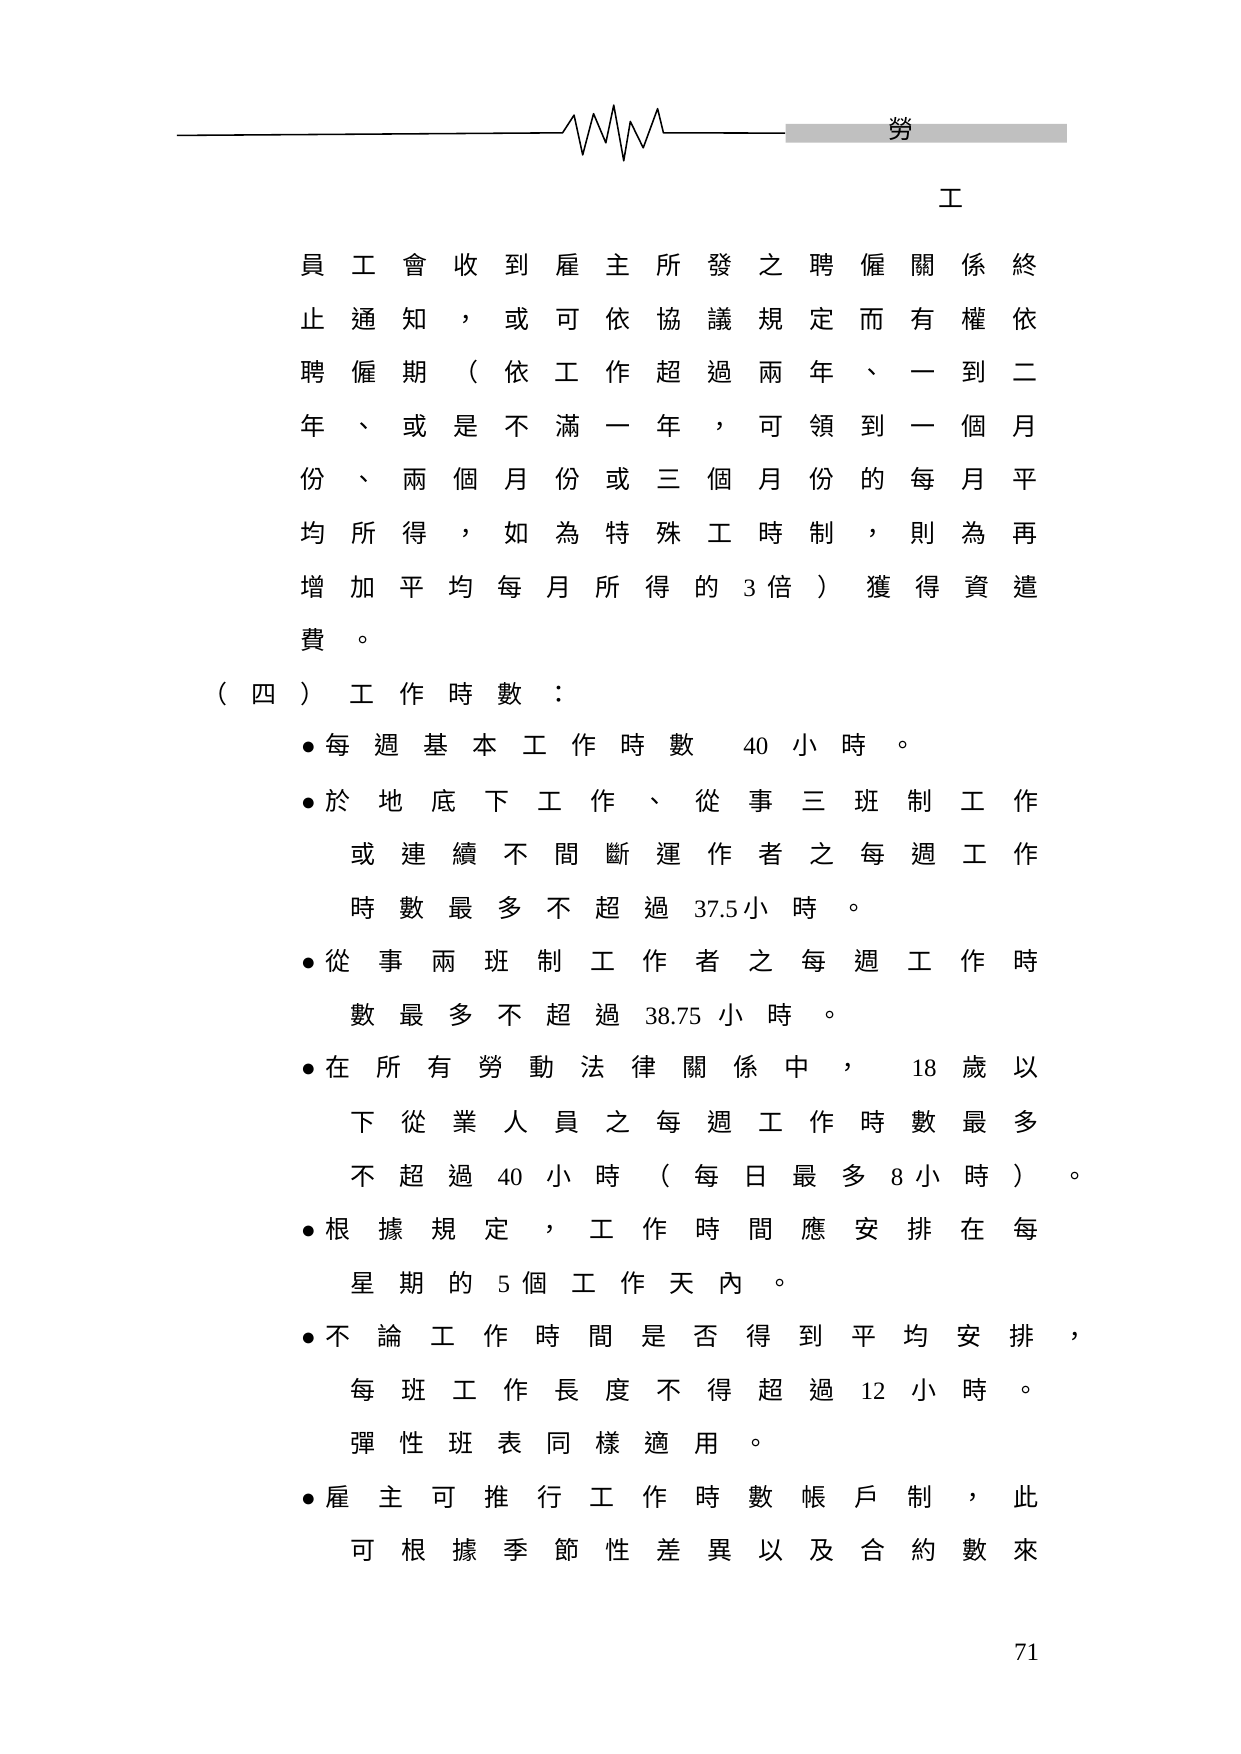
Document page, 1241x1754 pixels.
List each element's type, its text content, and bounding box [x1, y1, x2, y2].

text ● 根據規定，工作時間應安排在每星期的5個工作天內。 [276, 1201, 1063, 1308]
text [276, 1469, 1063, 1576]
text ● 從事兩班制工作者之每週工作時數最多不超過38.75小時。 [276, 933, 1063, 1040]
text ● 於地底下工作、從事三班制工作或連續不間斷運作者之每週工作時數最多不超過37.5小時。 [276, 773, 1063, 933]
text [202, 237, 1063, 666]
text ● 在所有勞動法律關係中，18歲以下從業人員之每週工作時數最多不超過40小時（每日最多8小時）。 [276, 1040, 1063, 1201]
text ● 不論工作時間是否得到平均安排，每班工作長度不得超過12小時。彈性班表同樣適用。 [276, 1308, 1063, 1469]
text ● 每週基本工作時數40小時。 [276, 719, 1063, 773]
text （四）工作時數： [202, 666, 1063, 719]
